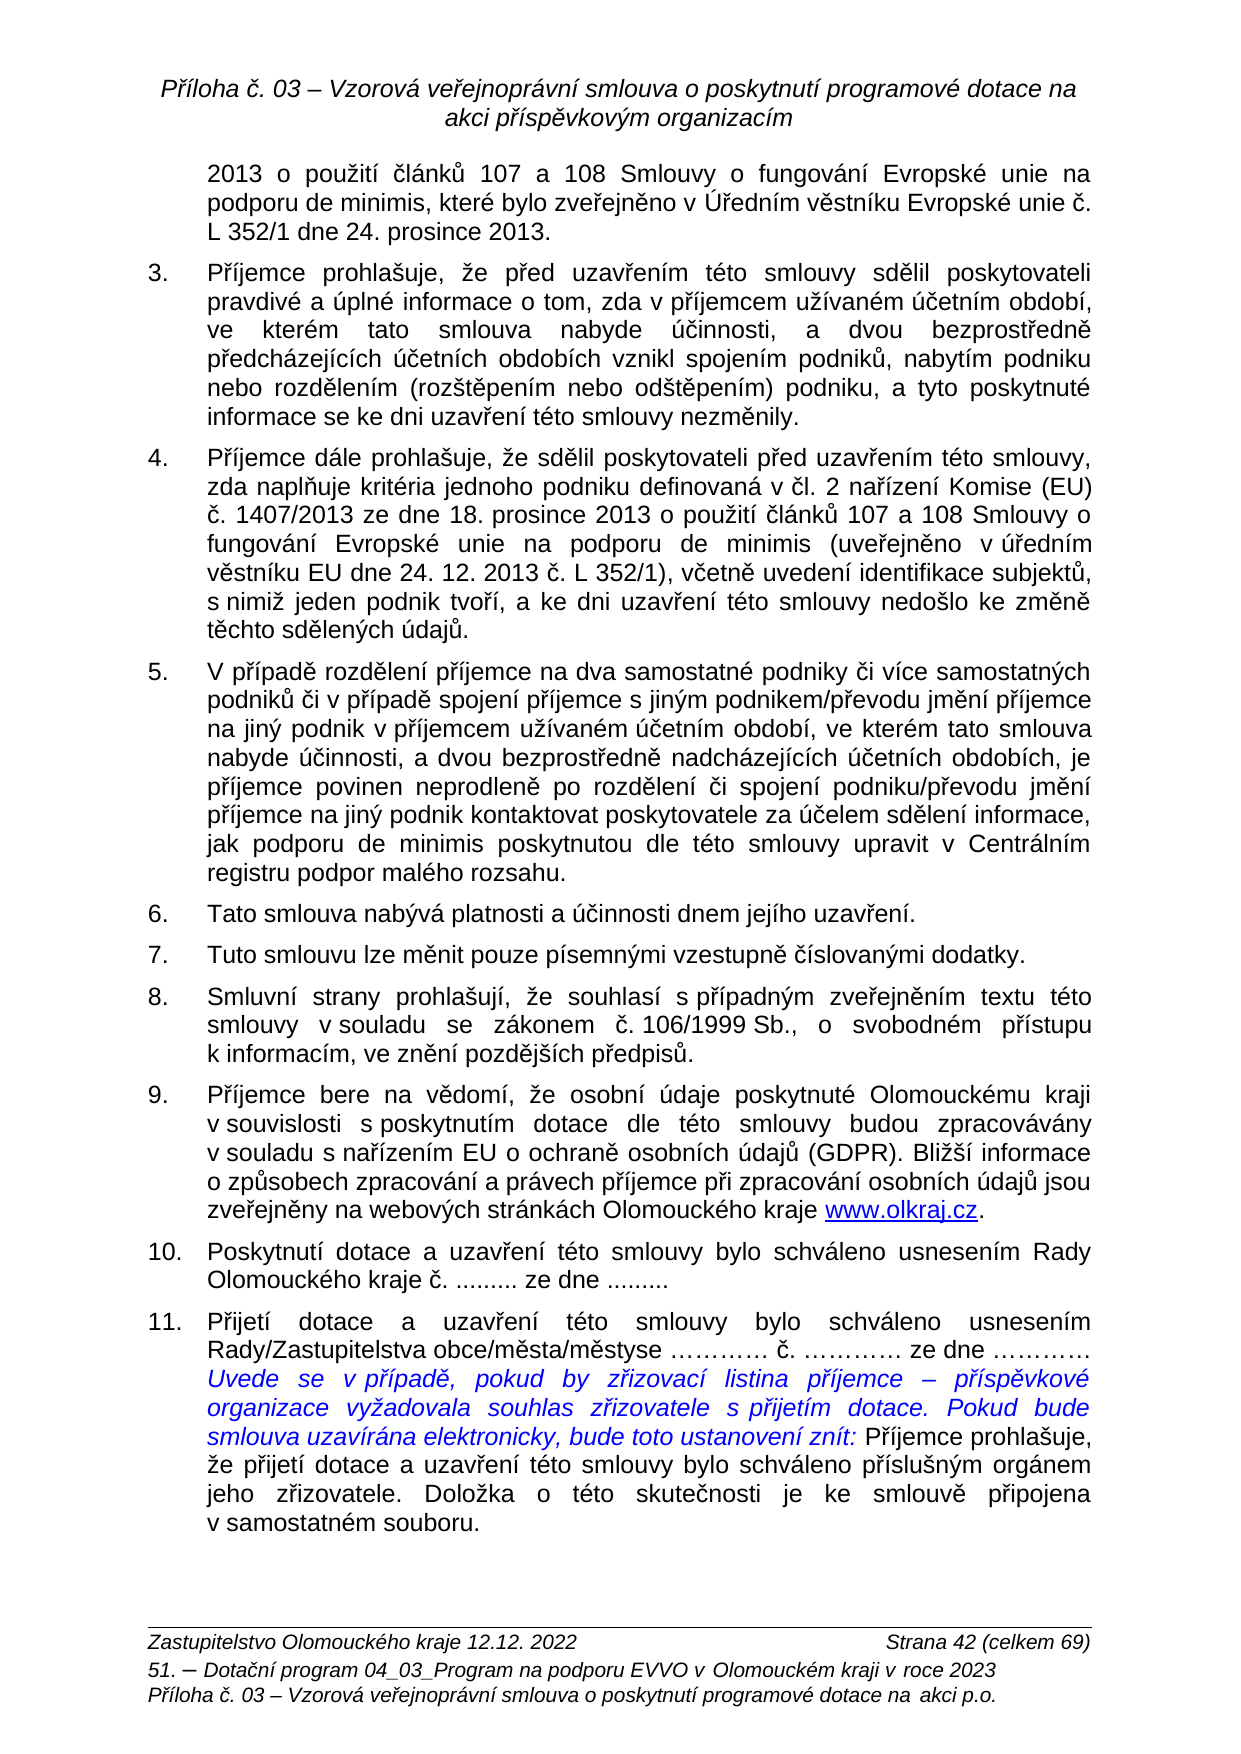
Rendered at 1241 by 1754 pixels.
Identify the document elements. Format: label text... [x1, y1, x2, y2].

list Příjemce prohlašuje, že před uzavřením této smlouvy sdělil poskytovateli pravdivé a úplné informace o tom, zda v příjemcem užívaném účetním období, ve kterém tato smlouva nabyde účinnosti, a dvou bezprostředně předcházejících účetních obdobích vznikl spojením podniků, nabytím podniku nebo rozdělením (rozštěpením nebo odštěpením) podniku, a tyto poskytnuté informace se ke dni uzavření této smlouvy nezměnily. [148, 258, 1092, 431]
list Příjemce dále prohlašuje, že sdělil poskytovateli před uzavřením této smlouvy, zda naplňuje kritéria jednoho podniku definovaná v čl. 2 nařízení Komise (EU) č. 1407/2013 ze dne 18. prosince 2013 o použití článků 107 a 108 Smlouvy o fungování Evropské unie na podporu de minimis (uveřejněno v úředním věstníku EU dne 24. 12. 2013 č. L 352/1), včetně uvedení identifikace subjektů, s nimiž jeden podnik tvoří, a ke dni uzavření této smlouvy nedošlo ke změně těchto sdělených údajů. [148, 443, 1092, 644]
list Tuto smlouvu lze měnit pouze písemnými vzestupně číslovanými dodatky. [148, 941, 1092, 969]
list V případě rozdělení příjemce na dva samostatné podniky či více samostatných podniků či v případě spojení příjemce s jiným podnikem/převodu jmění příjemce na jiný podnik v příjemcem užívaném účetním období, ve kterém tato smlouva nabyde účinnosti, a dvou bezprostředně nadcházejících účetních obdobích, je příjemce povinen neprodleně po rozdělení či spojení podniku/převodu jmění příjemce na jiný podnik kontaktovat poskytovatele za účelem sdělení informace, jak podporu de minimis poskytnutou dle této smlouvy upravit v Centrálním registru podpor malého rozsahu. [148, 657, 1092, 887]
list Smluvní strany prohlašují, že souhlasí s případným zveřejněním textu této smlouvy v souladu se zákonem č. 106/1999 Sb., o svobodném přístupu k informacím, ve znění pozdějších předpisů. [148, 982, 1092, 1068]
list Příjemce bere na vědomí, že osobní údaje poskytnuté Olomouckému kraji v souvislosti s poskytnutím dotace dle této smlouvy budou zpracovávány v souladu s nařízením EU o ochraně osobních údajů (GDPR). Bližší informace o způsobech zpracování a právech příjemce při zpracování osobních údajů jsou zveřejněny na webových stránkách Olomouckého kraje www.olkraj.cz. [148, 1081, 1092, 1224]
list Přijetí dotace a uzavření této smlouvy bylo schváleno usnesením Rady/Zastupitelstva obce/města/městyse ………… č. ………… ze dne ………… Uvede se v případě, pokud by zřizovací listina příjemce – příspěvkové organizace vyžadovala souhlas zřizovatele s přijetím dotace. Pokud bude smlouva uzavírána elektronicky, bude toto ustanovení znít: Příjemce prohlašuje, že přijetí dotace a uzavření této smlouvy bylo schváleno příslušným orgánem jeho zřizovatele. Doložka o této skutečnosti je ke smlouvě připojena v samostatném souboru. [148, 1307, 1092, 1537]
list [148, 159, 1092, 246]
list Tato smlouva nabývá platnosti a účinnosti dnem jejího uzavření. [148, 899, 1092, 928]
list Poskytnutí dotace a uzavření této smlouvy bylo schváleno usnesením Rady Olomouckého kraje č. ......... ze dne ......... [148, 1237, 1092, 1294]
